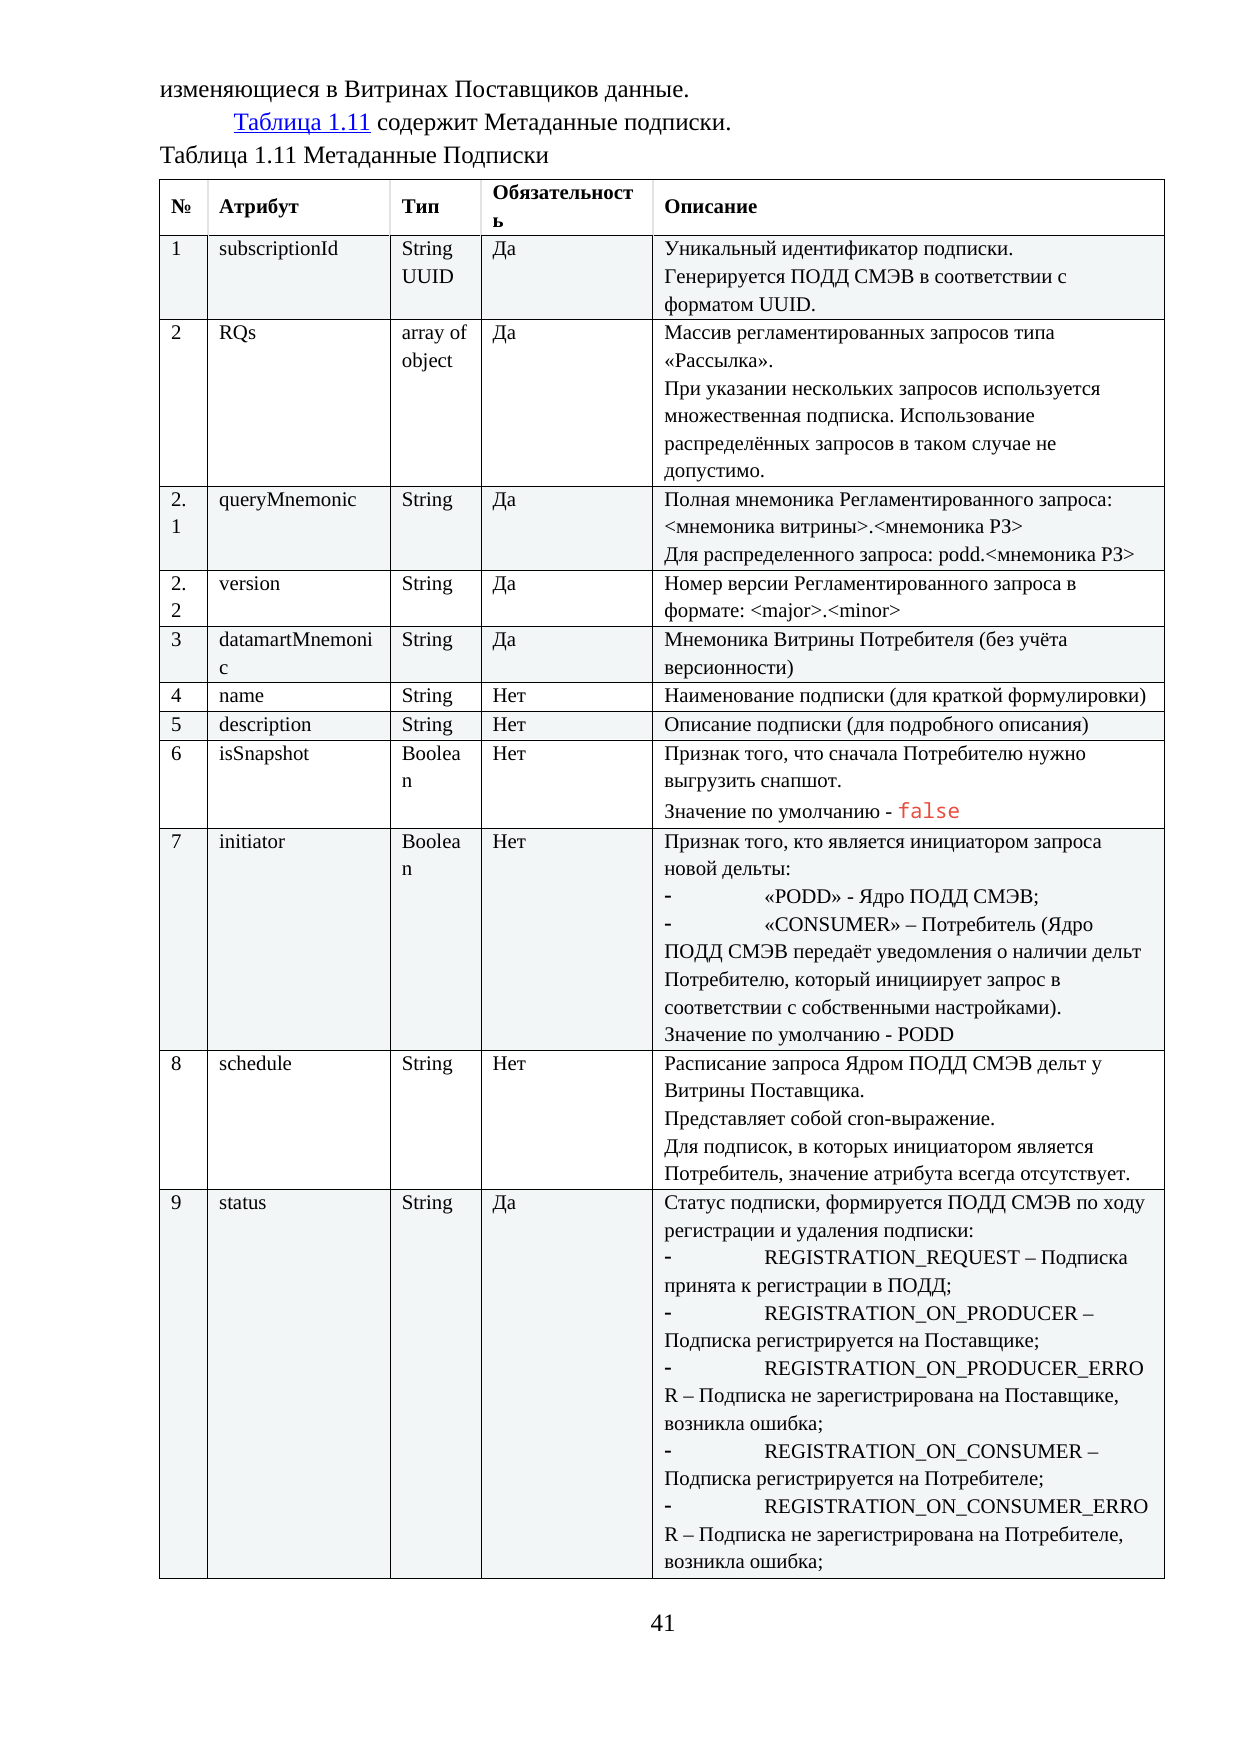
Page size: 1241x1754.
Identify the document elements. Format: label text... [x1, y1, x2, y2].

table_cell String [391, 1051, 481, 1189]
table_cell Нет [482, 741, 652, 828]
table_cell queryMnemonic [208, 487, 390, 570]
table_header Обязательность [482, 180, 652, 235]
table_header Описание [654, 180, 1164, 235]
table_cell Полная мнемоника Регламентированного запроса: <мнемоника витрины>.<мнемоника РЗ> Для распределенного запроса: podd.<мнемоника РЗ> [653, 487, 1164, 570]
table_header Тип [391, 180, 480, 235]
table_cell Нет [482, 683, 652, 711]
table_cell Да [482, 487, 652, 570]
table_cell 3 [160, 627, 207, 682]
table_cell Да [482, 236, 652, 319]
table_cell 2.1 [160, 487, 207, 570]
table_cell Описание подписки (для подробного описания) [653, 712, 1164, 739]
table_cell name [208, 683, 390, 711]
table_cell String [391, 683, 481, 711]
table_cell Нет [482, 829, 652, 1050]
text Таблица 1.11 содержит Метаданные подписки. [159, 107, 1166, 136]
table_cell 4 [160, 683, 207, 711]
table_cell String UUID [391, 236, 481, 319]
table_cell version [208, 571, 390, 626]
table_cell 2.2 [160, 571, 207, 626]
table_cell 6 [160, 741, 207, 828]
table_cell Уникальный идентификатор подписки. Генерируется ПОДД СМЭВ в соответствии с форматом UUID. [653, 236, 1164, 319]
table_cell schedule [208, 1051, 390, 1189]
table_cell Да [482, 320, 652, 486]
table_cell Признак того, что сначала Потребителю нужно выгрузить снапшот. Значение по умолчанию - false [653, 741, 1164, 828]
table_cell Массив регламентированных запросов типа «Рассылка». При указании нескольких запросов используется множественная подписка. Использование распределённых запросов в таком случае не допустимо. [653, 320, 1164, 486]
table_cell Нет [482, 1051, 652, 1189]
table_cell Да [482, 1190, 652, 1578]
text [159, 74, 1166, 103]
table_cell RQs [208, 320, 390, 486]
table_cell array of object [391, 320, 481, 486]
table_header № [160, 180, 207, 235]
table_cell String [391, 712, 481, 739]
table_cell datamartMnemonic [208, 627, 390, 682]
table_cell Нет [482, 712, 652, 739]
table_cell Boolean [391, 829, 481, 1050]
table_cell String [391, 571, 481, 626]
table_cell initiator [208, 829, 390, 1050]
table_cell Да [482, 627, 652, 682]
table_cell Boolean [391, 741, 481, 828]
table_cell Признак того, кто является инициатором запроса новой дельты: «PODD» - Ядро ПОДД СМЭВ; «CONSUMER» – Потребитель (Ядро ПОДД СМЭВ передаёт уведомления о наличии дельт Потребителю, который инициирует запрос в соответствии с собственными настройками). Значение по умолчанию - PODD [653, 829, 1164, 1050]
table_cell Мнемоника Витрины Потребителя (без учёта версионности) [653, 627, 1164, 682]
table_cell subscriptionId [208, 236, 390, 319]
table_cell 2 [160, 320, 207, 486]
table_cell String [391, 487, 481, 570]
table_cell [653, 1190, 1164, 1578]
text Таблица 1.11 Метаданные Подписки [159, 140, 1166, 169]
table_cell 9 [160, 1190, 207, 1578]
table_header Атрибут [209, 180, 389, 235]
table_cell status [208, 1190, 390, 1578]
table_cell 5 [160, 712, 207, 739]
table_cell 7 [160, 829, 207, 1050]
table_cell String [391, 1190, 481, 1578]
table_cell String [391, 627, 481, 682]
table_cell isSnapshot [208, 741, 390, 828]
table_cell Расписание запроса Ядром ПОДД СМЭВ дельт у Витрины Поставщика. Представляет собой cron-выражение. Для подписок, в которых инициатором является Потребитель, значение атрибута всегда отсутствует. [653, 1051, 1164, 1189]
table_cell 1 [160, 236, 207, 319]
table_cell Наименование подписки (для краткой формулировки) [653, 683, 1164, 711]
table_cell Да [482, 571, 652, 626]
table_cell 8 [160, 1051, 207, 1189]
table_cell description [208, 712, 390, 739]
table_cell Номер версии Регламентированного запроса в формате: <major>.<minor> [653, 571, 1164, 626]
